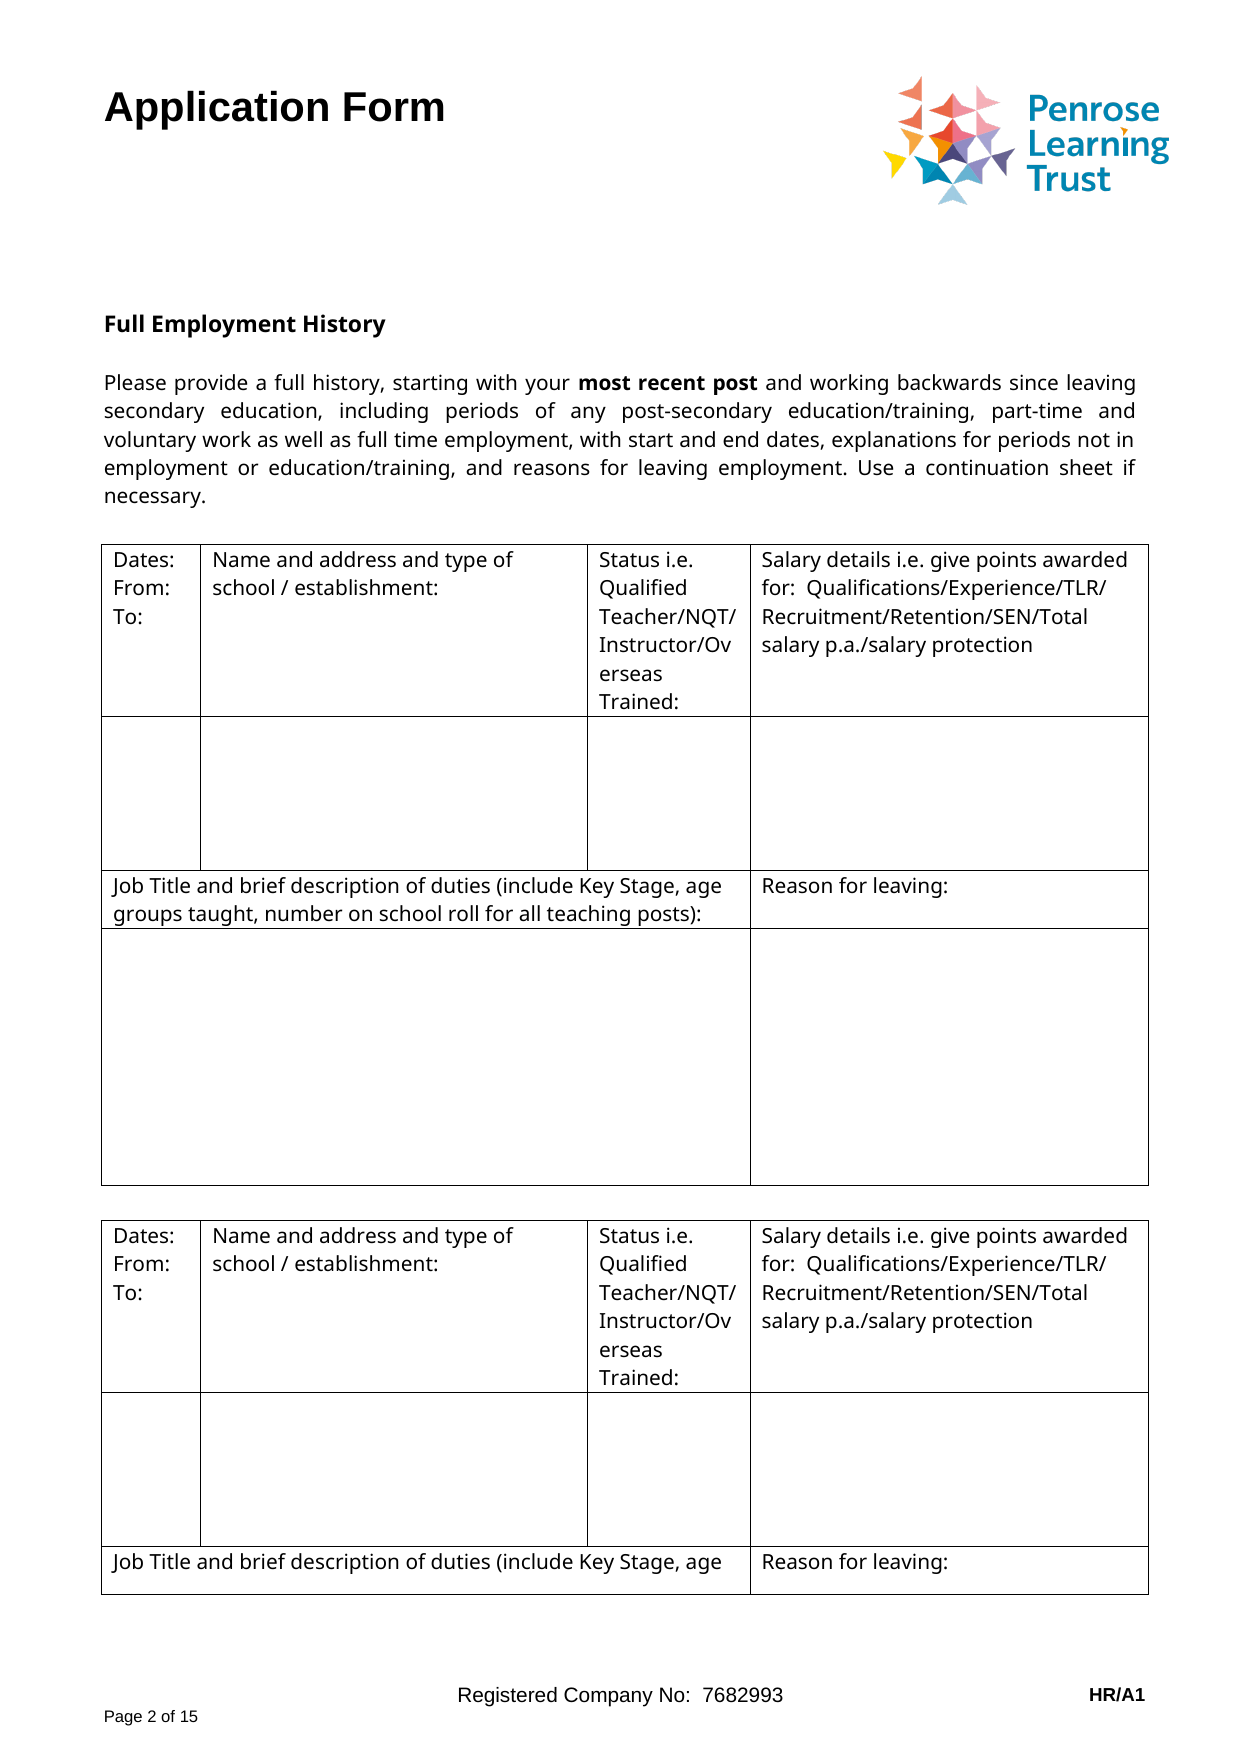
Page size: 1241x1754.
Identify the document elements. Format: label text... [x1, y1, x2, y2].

table_cell Reason for leaving: [751, 1547, 1148, 1594]
table_cell [751, 929, 1148, 1185]
table_header Dates: From: To: [102, 545, 200, 716]
table_header Name and address and type of school / establishment: [201, 1221, 587, 1392]
table_cell [751, 717, 1148, 870]
table_cell [102, 929, 750, 1185]
table_cell [588, 1393, 750, 1546]
text Please provide a full history, starting with your most recent post and working backwards since leaving secondary education, including periods of any post-secondary education/training, part-time and voluntary work as well as full time employment, with start and end dates, explanations for periods not in employment or education/training, and reasons for leaving employment. Use a continuation sheet if necessary. [103, 368, 1137, 510]
table_cell Reason for leaving: [751, 871, 1148, 928]
table_header Salary details i.e. give points awarded for: Qualifications/Experience/TLR/ Recruitment/Retention/SEN/Total salary p.a./salary protection [751, 1221, 1148, 1392]
text Full Employment History [103, 308, 1137, 339]
table_cell Job Title and brief description of duties (include Key Stage, age groups taught, number on school roll for all teaching posts): [102, 871, 750, 928]
table_cell [588, 717, 750, 870]
table_header Dates: From: To: [102, 1221, 200, 1392]
table_cell [201, 717, 587, 870]
table_header Salary details i.e. give points awarded for: Qualifications/Experience/TLR/ Recruitment/Retention/SEN/Total salary p.a./salary protection [751, 545, 1148, 716]
table_cell [102, 717, 200, 870]
table_header Name and address and type of school / establishment: [201, 545, 587, 716]
table_cell [102, 1393, 200, 1546]
table_cell [201, 1393, 587, 1546]
table_header Status i.e. Qualified Teacher/NQT/ Instructor/Overseas Trained: [588, 545, 750, 716]
table_cell [751, 1393, 1148, 1546]
table_header Status i.e. Qualified Teacher/NQT/ Instructor/Overseas Trained: [588, 1221, 750, 1392]
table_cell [102, 1547, 750, 1594]
